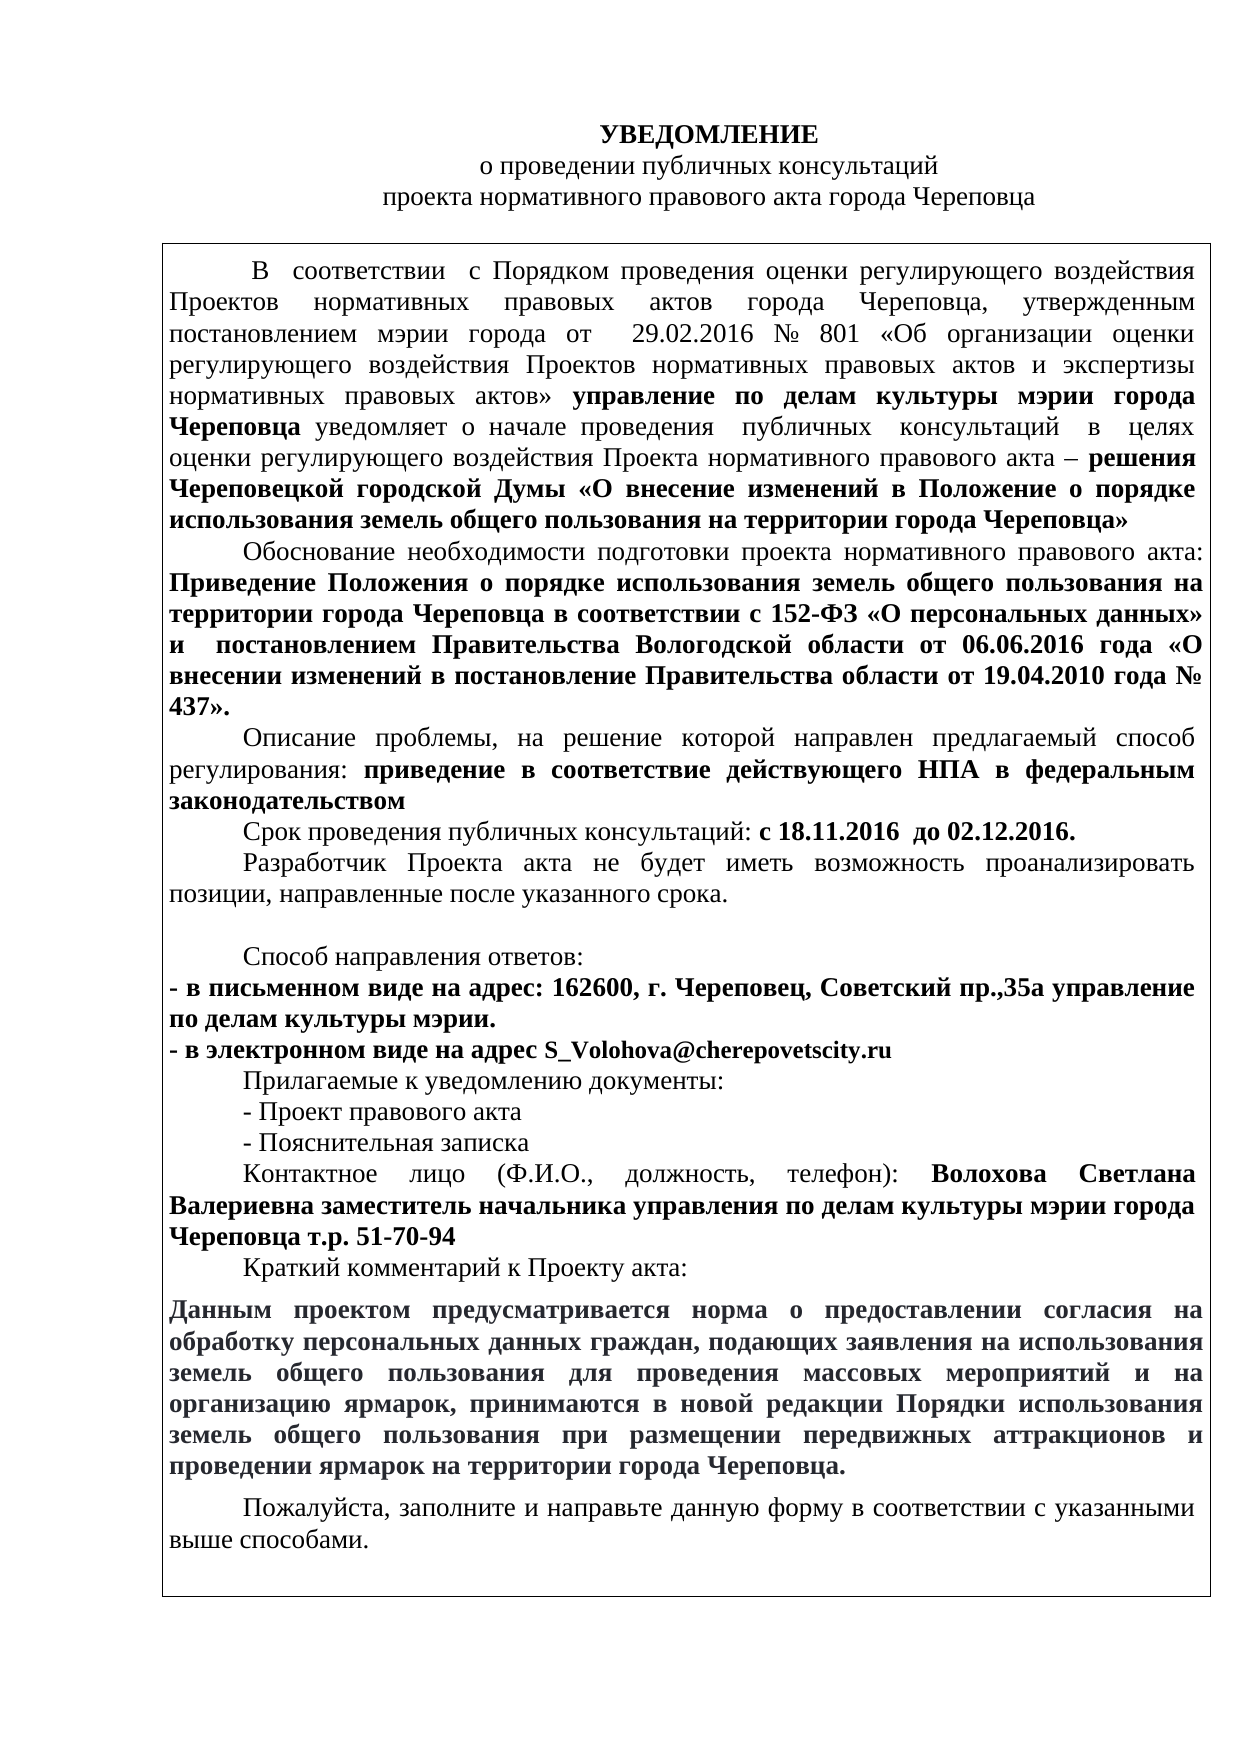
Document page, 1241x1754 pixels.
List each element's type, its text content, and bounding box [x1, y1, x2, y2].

text УВЕДОМЛЕНИЕ [177, 118, 1167, 149]
table_header В соответствии с Порядком проведения оценки регулирующего воздействия Проектов нормативных правовых актов города Череповца, утвержденным постановлением мэрии города от 29.02.2016 № 801 «Об организации оценки регулирующего воздействия Проектов нормативных правовых актов и экспертизы нормативных правовых актов» управление по делам культуры мэрии города Череповца уведомляет о начале проведения публичных консультаций в целях оценки регулирующего воздействия Проекта нормативного правового акта – решения Череповецкой городской Думы «О внесение изменений в Положение о порядке использования земель общего пользования на территории города Череповца» Обоснование необходимости подготовки проекта нормативного правового акта: Приведение Положения о порядке использования земель общего пользования на территории города Череповца в соответствии с 152-ФЗ «О персональных данных» и постановлением Правительства Вологодской области от 06.06.2016 года «О внесении изменений в постановление Правительства области от 19.04.2010 года № 437». Описание проблемы, на решение которой направлен предлагаемый способ регулирования: приведение в соответствие действующего НПА в федеральным законодательством Срок проведения публичных консультаций: с 18.11.2016 до 02.12.2016. Разработчик Проекта акта не будет иметь возможность проанализировать позиции, направленные после указанного срока. Способ направления ответов: - в письменном виде на адрес: 162600, г. Череповец, Советский пр.,35а управление по делам культуры мэрии. - в электронном виде на адрес S_Volohova@cherepovetscity.ru Прилагаемые к уведомлению документы: - Проект правового акта - Пояснительная записка Контактное лицо (Ф.И.О., должность, телефон): Волохова Светлана Валериевна заместитель начальника управления по делам культуры мэрии города Череповца т.р. 51-70-94 Краткий комментарий к Проекту акта: Данным проектом предусматривается норма о предоставлении согласия на обработку персональных данных граждан, подающих заявления на использования земель общего пользования для проведения массовых мероприятий и на организацию ярмарок, принимаются в новой редакции Порядки использования земель общего пользования при размещении передвижных аттракционов и проведении ярмарок на территории города Череповца. Пожалуйста, заполните и направьте данную форму в соответствии с указанными выше способами. [163, 244, 1210, 1596]
text проекта нормативного правового акта города Череповца [177, 180, 1167, 212]
text о проведении публичных консультаций [177, 149, 1167, 180]
